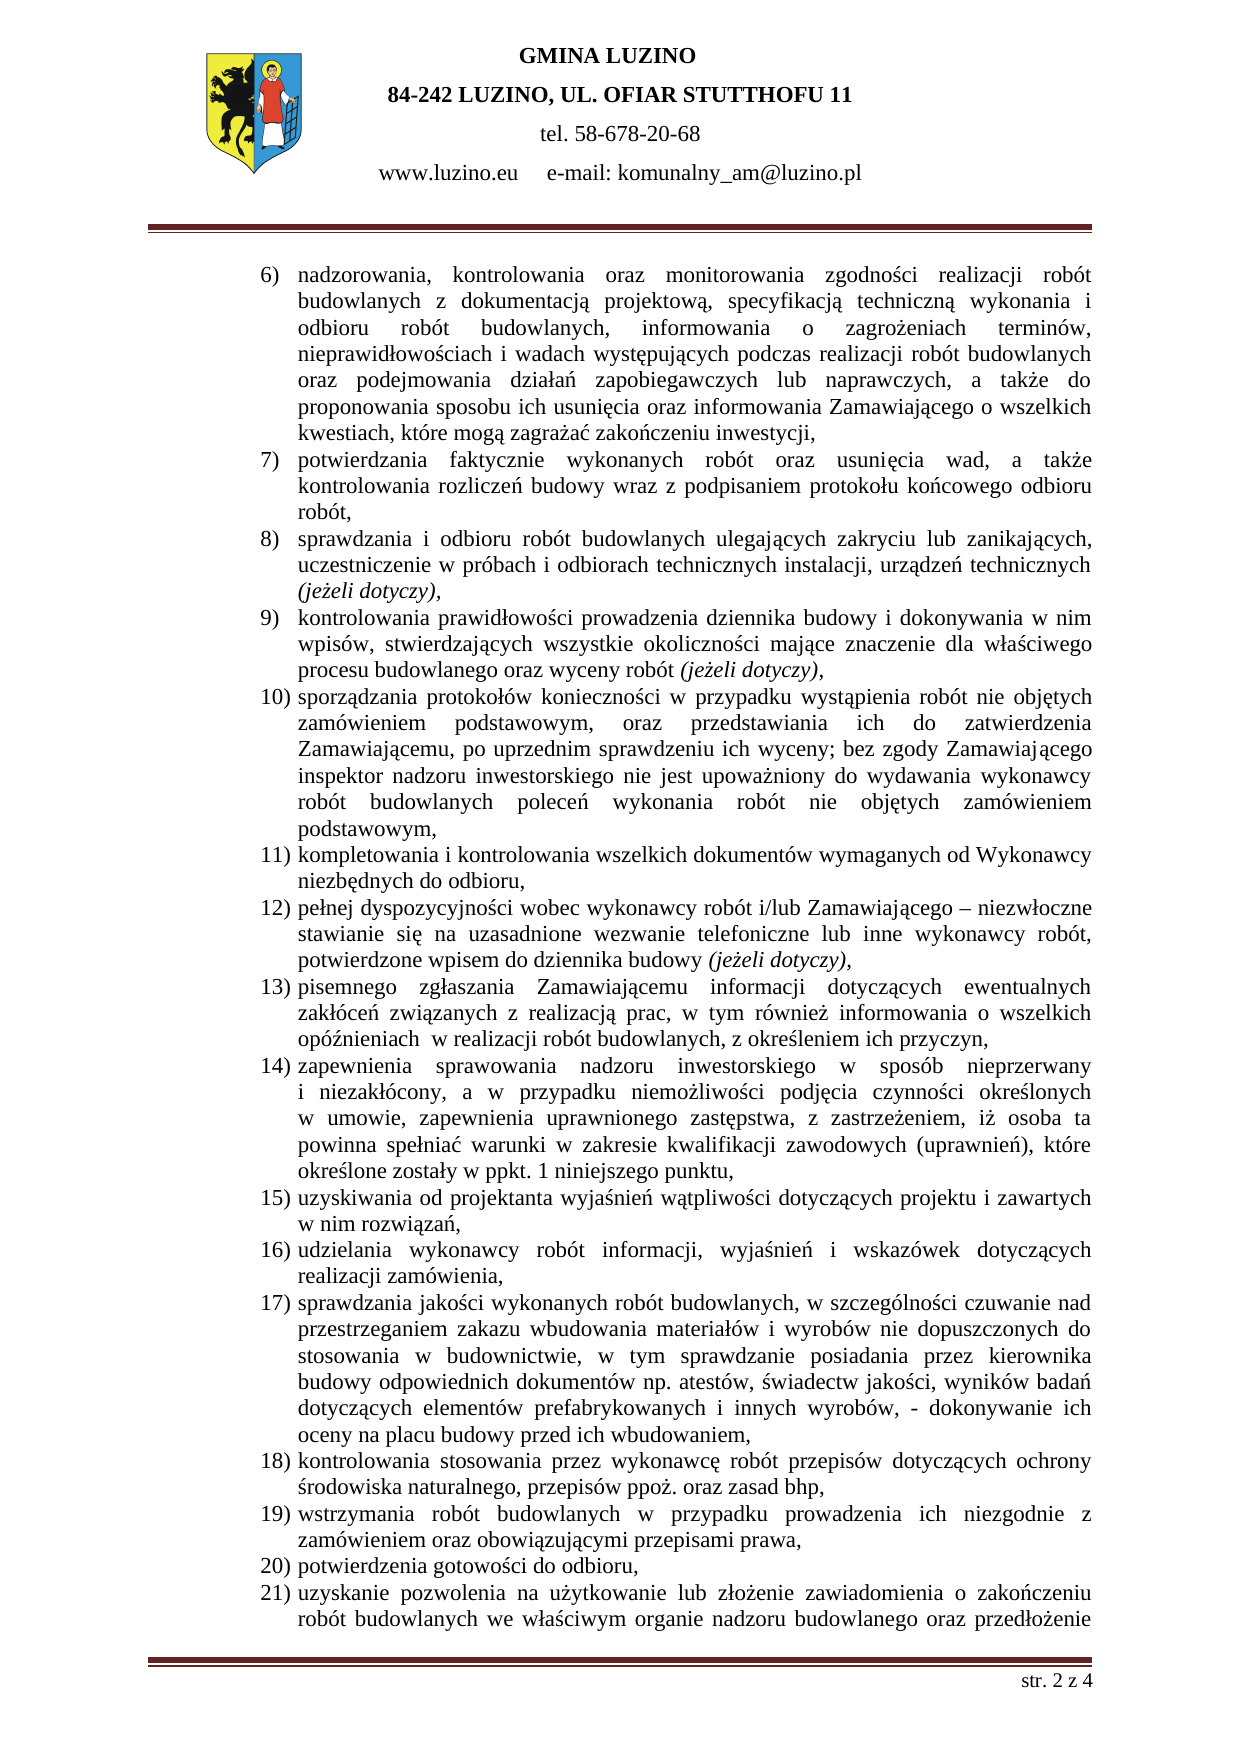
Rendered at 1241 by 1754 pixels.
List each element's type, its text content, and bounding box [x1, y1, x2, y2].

list sprawdzania jakości wykonanych robót budowlanych, w szczególności czuwanie nad przestrzeganiem zakazu wbudowania materiałów i wyrobów nie dopuszczonych do stosowania w budownictwie, w tym sprawdzanie posiadania przez kierownika budowy odpowiednich dokumentów np. atestów, świadectw jakości, wyników badań dotyczących elementów prefabrykowanych i innych wyrobów, - dokonywanie ich oceny na placu budowy przed ich wbudowaniem, [260, 1289, 1092, 1447]
list pełnej dyspozycyjności wobec wykonawcy robót i/lub Zamawiającego – niezwłoczne stawianie się na uzasadnione wezwanie telefoniczne lub inne wykonawcy robót, potwierdzone wpisem do dziennika budowy (jeżeli dotyczy), [260, 894, 1092, 973]
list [260, 1579, 1092, 1632]
list sporządzania protokołów konieczności w przypadku wystąpienia robót nie objętych zamówieniem podstawowym, oraz przedstawiania ich do zatwierdzenia Zamawiającemu, po uprzednim sprawdzeniu ich wyceny; bez zgody Zamawiającego inspektor nadzoru inwestorskiego nie jest upoważniony do wydawania wykonawcy robót budowlanych poleceń wykonania robót nie objętych zamówieniem podstawowym, [260, 683, 1092, 841]
list wstrzymania robót budowlanych w przypadku prowadzenia ich niezgodnie z zamówieniem oraz obowiązującymi przepisami prawa, [260, 1500, 1092, 1552]
list kompletowania i kontrolowania wszelkich dokumentów wymaganych od Wykonawcy niezbędnych do odbioru, [260, 841, 1092, 894]
list zapewnienia sprawowania nadzoru inwestorskiego w sposób nieprzerwany i niezakłócony, a w przypadku niemożliwości podjęcia czynności określonych w umowie, zapewnienia uprawnionego zastępstwa, z zastrzeżeniem, iż osoba ta powinna spełniać warunki w zakresie kwalifikacji zawodowych (uprawnień), które określone zostały w ppkt. 1 niniejszego punktu, [260, 1052, 1092, 1183]
list udzielania wykonawcy robót informacji, wyjaśnień i wskazówek dotyczących realizacji zamówienia, [260, 1236, 1092, 1289]
list potwierdzania faktycznie wykonanych robót oraz usunięcia wad, a także kontrolowania rozliczeń budowy wraz z podpisaniem protokołu końcowego odbioru robót, [260, 446, 1092, 525]
list nadzorowania, kontrolowania oraz monitorowania zgodności realizacji robót budowlanych z dokumentacją projektową, specyfikacją techniczną wykonania i odbioru robót budowlanych, informowania o zagrożeniach terminów, nieprawidłowościach i wadach występujących podczas realizacji robót budowlanych oraz podejmowania działań zapobiegawczych lub naprawczych, a także do proponowania sposobu ich usunięcia oraz informowania Zamawiającego o wszelkich kwestiach, które mogą zagrażać zakończeniu inwestycji, [260, 261, 1092, 446]
list pisemnego zgłaszania Zamawiającemu informacji dotyczących ewentualnych zakłóceń związanych z realizacją prac, w tym również informowania o wszelkich opóźnieniach w realizacji robót budowlanych, z określeniem ich przyczyn, [260, 973, 1092, 1052]
list kontrolowania stosowania przez wykonawcę robót przepisów dotyczących ochrony środowiska naturalnego, przepisów ppoż. oraz zasad bhp, [260, 1447, 1092, 1500]
list kontrolowania prawidłowości prowadzenia dziennika budowy i dokonywania w nim wpisów, stwierdzających wszystkie okoliczności mające znaczenie dla właściwego procesu budowlanego oraz wyceny robót (jeżeli dotyczy), [260, 604, 1092, 683]
list potwierdzenia gotowości do odbioru, [260, 1552, 1092, 1579]
list uzyskiwania od projektanta wyjaśnień wątpliwości dotyczących projektu i zawartych w nim rozwiązań, [260, 1183, 1092, 1236]
list sprawdzania i odbioru robót budowlanych ulegających zakryciu lub zanikających, uczestniczenie w próbach i odbiorach technicznych instalacji, urządzeń technicznych (jeżeli dotyczy), [260, 525, 1092, 604]
